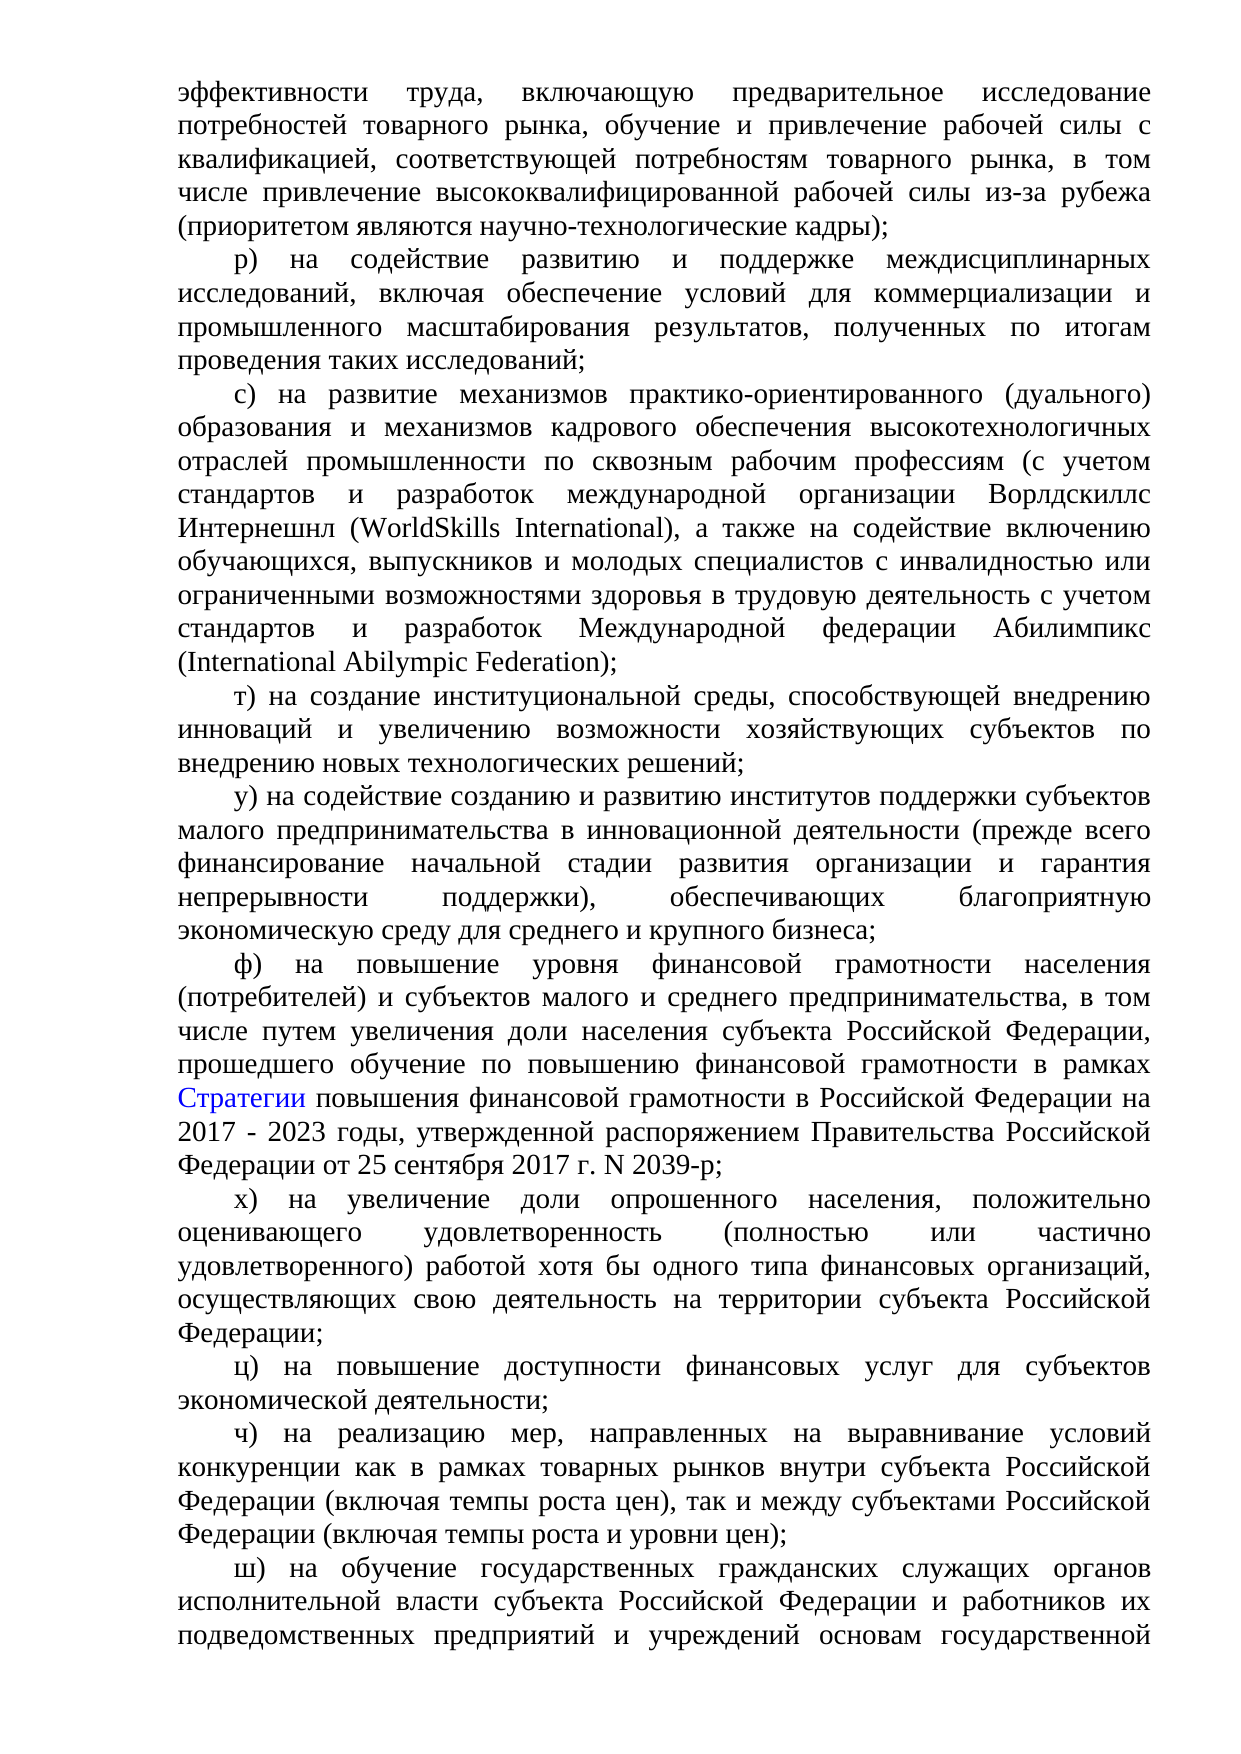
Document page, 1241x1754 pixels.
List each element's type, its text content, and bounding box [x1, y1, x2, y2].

text х) на увеличение доли опрошенного населения, положительно оценивающего удовлетворенность (полностью или частично удовлетворенного) работой хотя бы одного типа финансовых организаций, осуществляющих свою деятельность на территории субъекта Российской Федерации; [177, 1181, 1152, 1348]
text с) на развитие механизмов практико-ориентированного (дуального) образования и механизмов кадрового обеспечения высокотехнологичных отраслей промышленности по сквозным рабочим профессиям (с учетом стандартов и разработок международной организации Ворлдскиллс Интернешнл (WorldSkills International), а также на содействие включению обучающихся, выпускников и молодых специалистов с инвалидностью или ограниченными возможностями здоровья в трудовую деятельность с учетом стандартов и разработок Международной федерации Абилимпикс (International Abilympic Federation); [177, 376, 1152, 678]
text ц) на повышение доступности финансовых услуг для субъектов экономической деятельности; [177, 1348, 1152, 1416]
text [177, 74, 1152, 242]
text у) на содействие созданию и развитию институтов поддержки субъектов малого предпринимательства в инновационной деятельности (прежде всего финансирование начальной стадии развития организации и гарантия непрерывности поддержки), обеспечивающих благоприятную экономическую среду для среднего и крупного бизнеса; [177, 778, 1152, 946]
text ф) на повышение уровня финансовой грамотности населения (потребителей) и субъектов малого и среднего предпринимательства, в том числе путем увеличения доли населения субъекта Российской Федерации, прошедшего обучение по повышению финансовой грамотности в рамках Стратегии повышения финансовой грамотности в Российской Федерации на 2017 - 2023 годы, утвержденной распоряжением Правительства Российской Федерации от 25 сентября 2017 г. N 2039-р; [177, 946, 1152, 1181]
text р) на содействие развитию и поддержке междисциплинарных исследований, включая обеспечение условий для коммерциализации и промышленного масштабирования результатов, полученных по итогам проведения таких исследований; [177, 242, 1152, 376]
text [177, 1550, 1152, 1650]
text ч) на реализацию мер, направленных на выравнивание условий конкуренции как в рамках товарных рынков внутри субъекта Российской Федерации (включая темпы роста цен), так и между субъектами Российской Федерации (включая темпы роста и уровни цен); [177, 1416, 1152, 1550]
text т) на создание институциональной среды, способствующей внедрению инноваций и увеличению возможности хозяйствующих субъектов по внедрению новых технологических решений; [177, 678, 1152, 778]
